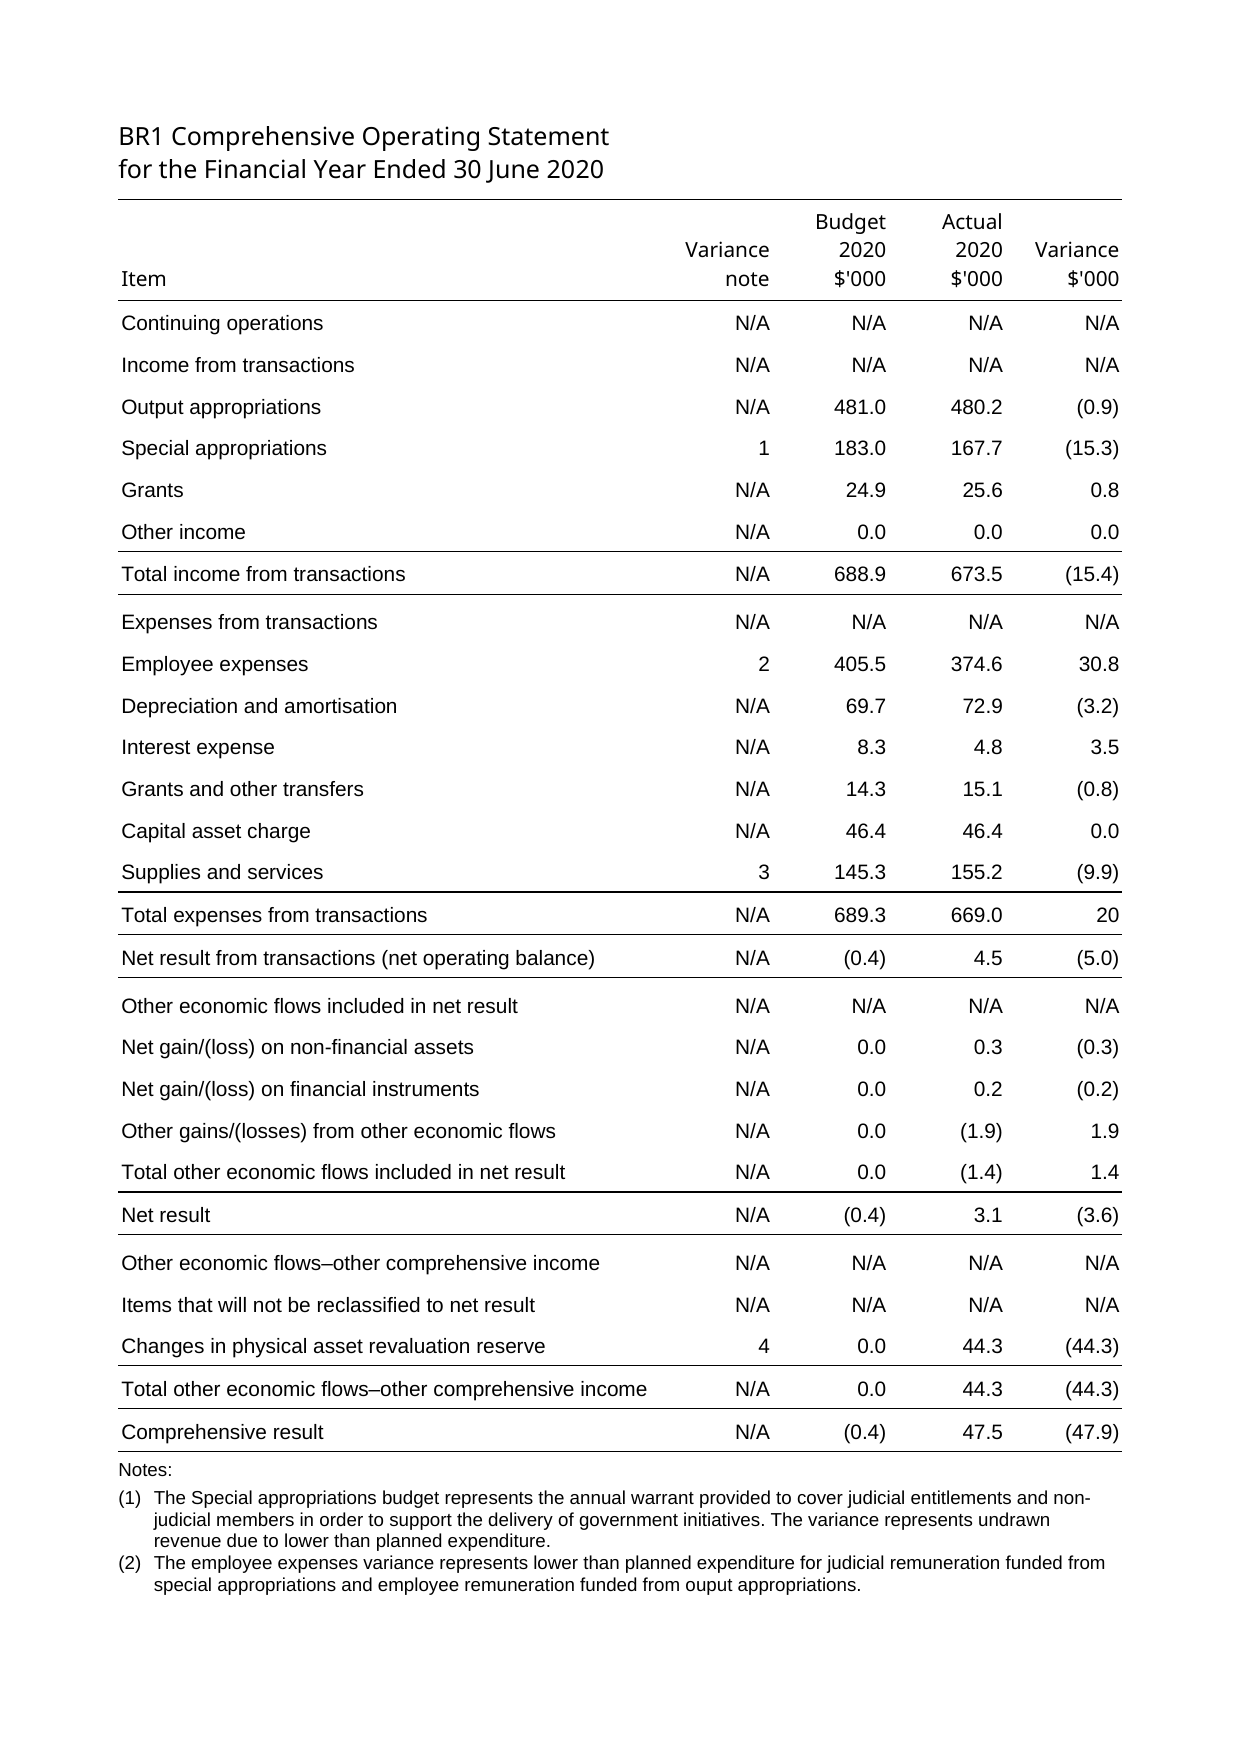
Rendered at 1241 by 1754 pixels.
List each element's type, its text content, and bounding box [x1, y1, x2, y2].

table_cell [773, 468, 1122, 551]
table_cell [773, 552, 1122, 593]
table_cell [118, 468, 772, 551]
list The employee expenses variance represents lower than planned expenditure for judicial remuneration funded from special appropriations and employee remuneration funded from ouput appropriations. [118, 1552, 1122, 1596]
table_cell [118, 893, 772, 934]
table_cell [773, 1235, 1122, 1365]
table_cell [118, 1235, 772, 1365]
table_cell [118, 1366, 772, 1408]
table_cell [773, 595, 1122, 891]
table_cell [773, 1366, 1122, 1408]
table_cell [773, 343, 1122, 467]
list The Special appropriations budget represents the annual warrant provided to cover judicial entitlements and non-judicial members in order to support the delivery of government initiatives. The variance represents undrawn revenue due to lower than planned expenditure. [118, 1486, 1122, 1552]
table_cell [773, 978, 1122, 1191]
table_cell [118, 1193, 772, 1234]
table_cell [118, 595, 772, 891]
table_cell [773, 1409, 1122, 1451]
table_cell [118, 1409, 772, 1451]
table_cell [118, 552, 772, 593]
subtitle BR1 Comprehensive Operating Statement for the Financial Year Ended 30 June 2020 [118, 118, 1122, 186]
text Notes: [118, 1458, 1122, 1480]
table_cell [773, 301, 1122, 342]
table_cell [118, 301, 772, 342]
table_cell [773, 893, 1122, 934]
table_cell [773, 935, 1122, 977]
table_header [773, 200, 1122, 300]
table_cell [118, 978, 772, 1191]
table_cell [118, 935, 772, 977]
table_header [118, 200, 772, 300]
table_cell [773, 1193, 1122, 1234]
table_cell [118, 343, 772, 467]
